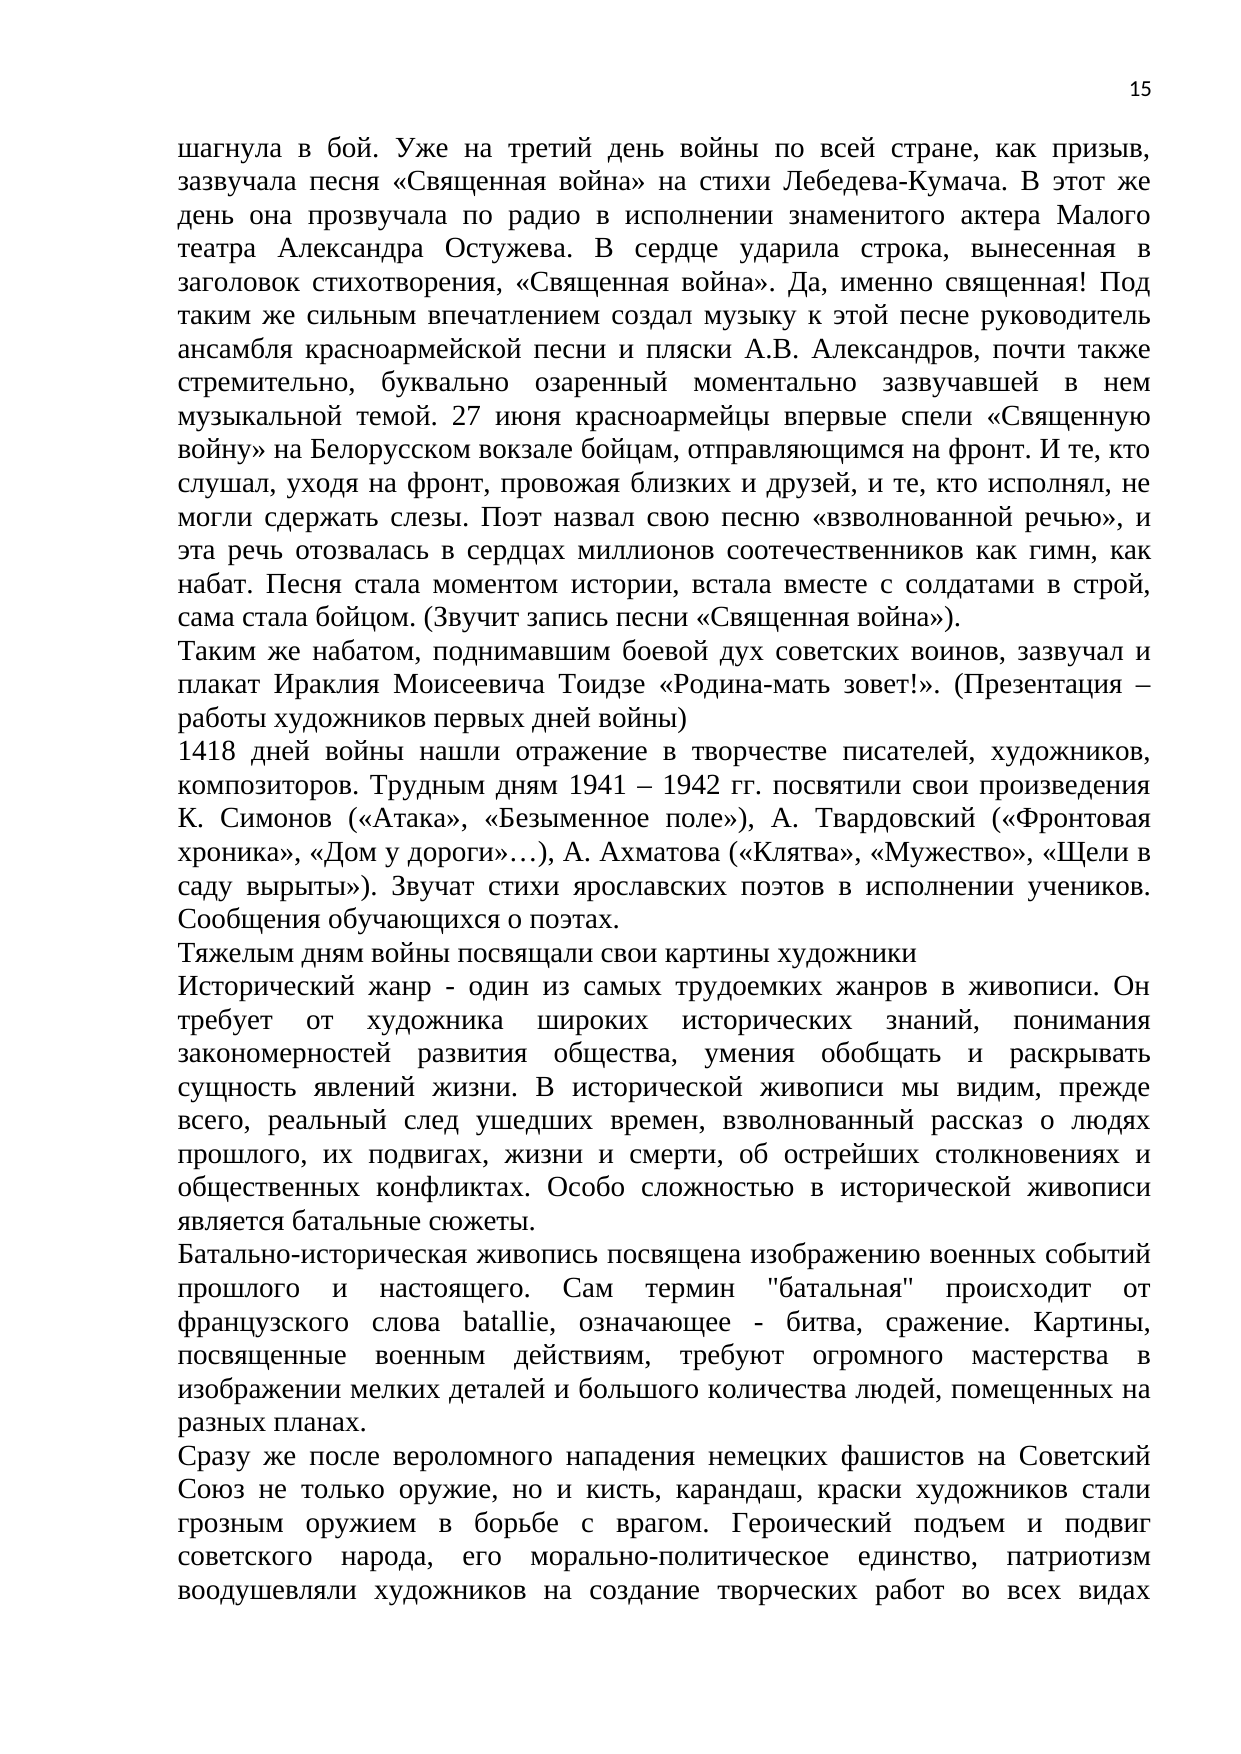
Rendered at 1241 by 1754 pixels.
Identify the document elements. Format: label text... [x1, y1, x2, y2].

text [177, 1438, 1152, 1606]
text Исторический жанр - один из самых трудоемких жанров в живописи. Он требует от художника широких исторических знаний, понимания закономерностей развития общества, умения обобщать и раскрывать сущность явлений жизни. В исторической живописи мы видим, прежде всего, реальный след ушедших времен, взволнованный рассказ о людях прошлого, их подвигах, жизни и смерти, об острейших столкновениях и общественных конфликтах. Особо сложностью в исторической живописи является батальные сюжеты. [177, 968, 1152, 1237]
text Тяжелым дням войны посвящали свои картины художники [177, 935, 1152, 968]
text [177, 130, 1152, 633]
text Батально-историческая живопись посвящена изображению военных событий прошлого и настоящего. Сам термин "батальная" происходит от французского слова batallie, означающее - битва, сражение. Картины, посвященные военным действиям, требуют огромного мастерства в изображении мелких деталей и большого количества людей, помещенных на разных планах. [177, 1237, 1152, 1438]
text 1418 дней войны нашли отражение в творчестве писателей, художников, композиторов. Трудным дням 1941 – 1942 гг. посвятили свои произведения К. Симонов («Атака», «Безыменное поле»), А. Твардовский («Фронтовая хроника», «Дом у дороги»…), А. Ахматова («Клятва», «Мужество», «Щели в саду вырыты»). Звучат стихи ярославских поэтов в исполнении учеников. Сообщения обучающихся о поэтах. [177, 733, 1152, 935]
text Таким же набатом, поднимавшим боевой дух советских воинов, зазвучал и плакат Ираклия Моисеевича Тоидзе «Родина-мать зовет!». (Презентация – работы художников первых дней войны) [177, 633, 1152, 733]
